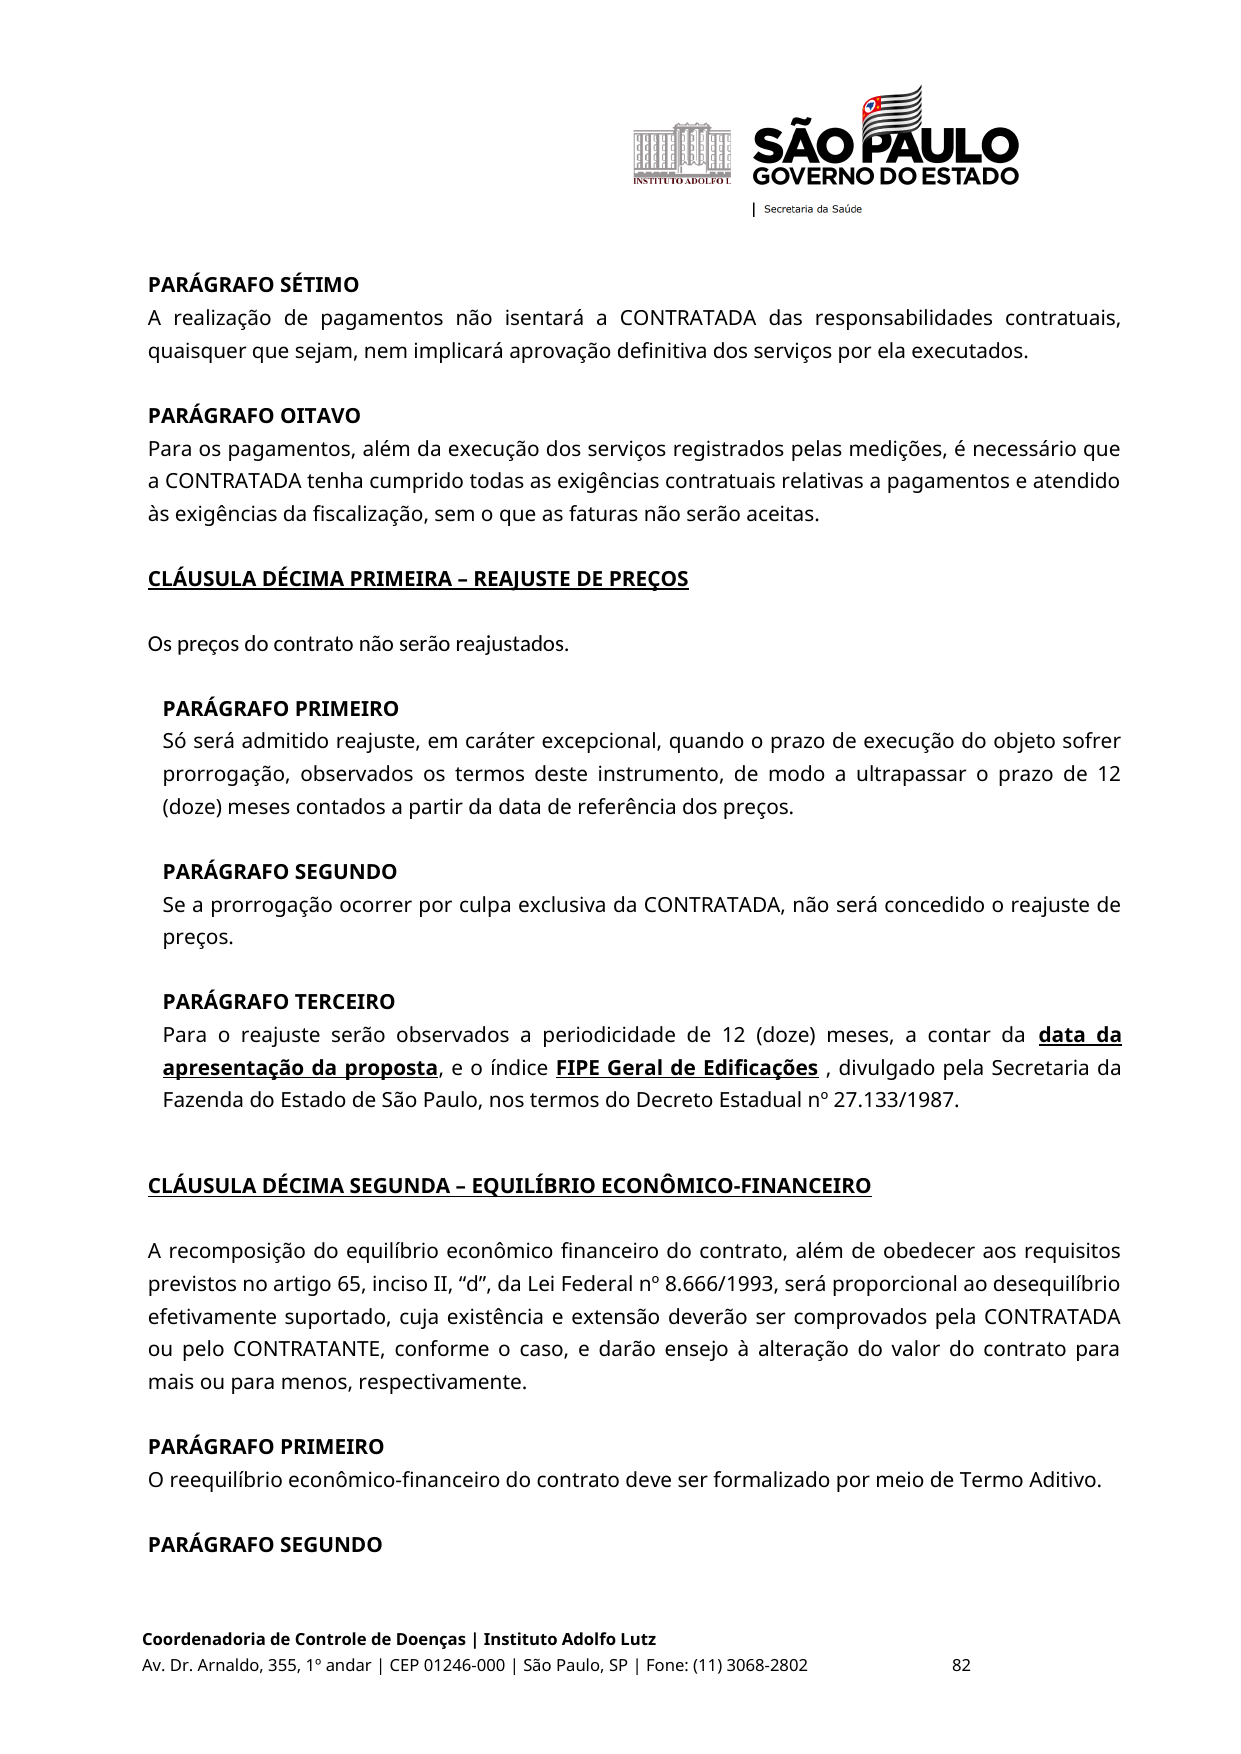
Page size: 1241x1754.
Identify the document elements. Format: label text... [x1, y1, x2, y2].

text Para os pagamentos, além da execução dos serviços registrados pelas medições, é necessário que a CONTRATADA tenha cumprido todas as exigências contratuais relativas a pagamentos e atendido às exigências da fiscalização, sem o que as faturas não serão aceitas. [148, 434, 1122, 527]
subtitle CLÁUSULA DÉCIMA SEGUNDA – EQUILÍBRIO ECONÔMICO-FINANCEIRO [148, 1171, 1122, 1200]
text O reequilíbrio econômico-financeiro do contrato deve ser formalizado por meio de Termo Aditivo. [148, 1465, 1122, 1493]
text PARÁGRAFO SÉTIMO [148, 271, 1122, 299]
text A recomposição do equilíbrio econômico financeiro do contrato, além de obedecer aos requisitos previstos no artigo 65, inciso II, “d”, da Lei Federal nº 8.666/1993, será proporcional ao desequilíbrio efetivamente suportado, cuja existência e extensão deverão ser comprovados pela CONTRATADA ou pelo CONTRATANTE, conforme o caso, e darão ensejo à alteração do valor do contrato para mais ou para menos, respectivamente. [148, 1237, 1122, 1395]
text A realização de pagamentos não isentará a CONTRATADA das responsabilidades contratuais, quaisquer que sejam, nem implicará aprovação definitiva dos serviços por ela executados. [148, 303, 1122, 364]
subtitle CLÁUSULA DÉCIMA PRIMEIRA – REAJUSTE DE PREÇOS [148, 564, 1122, 592]
picture [633, 73, 1044, 237]
text PARÁGRAFO OITAVO [148, 401, 1122, 429]
text PARÁGRAFO SEGUNDO [148, 1530, 1122, 1558]
text PARÁGRAFO PRIMEIRO [148, 1432, 1122, 1461]
